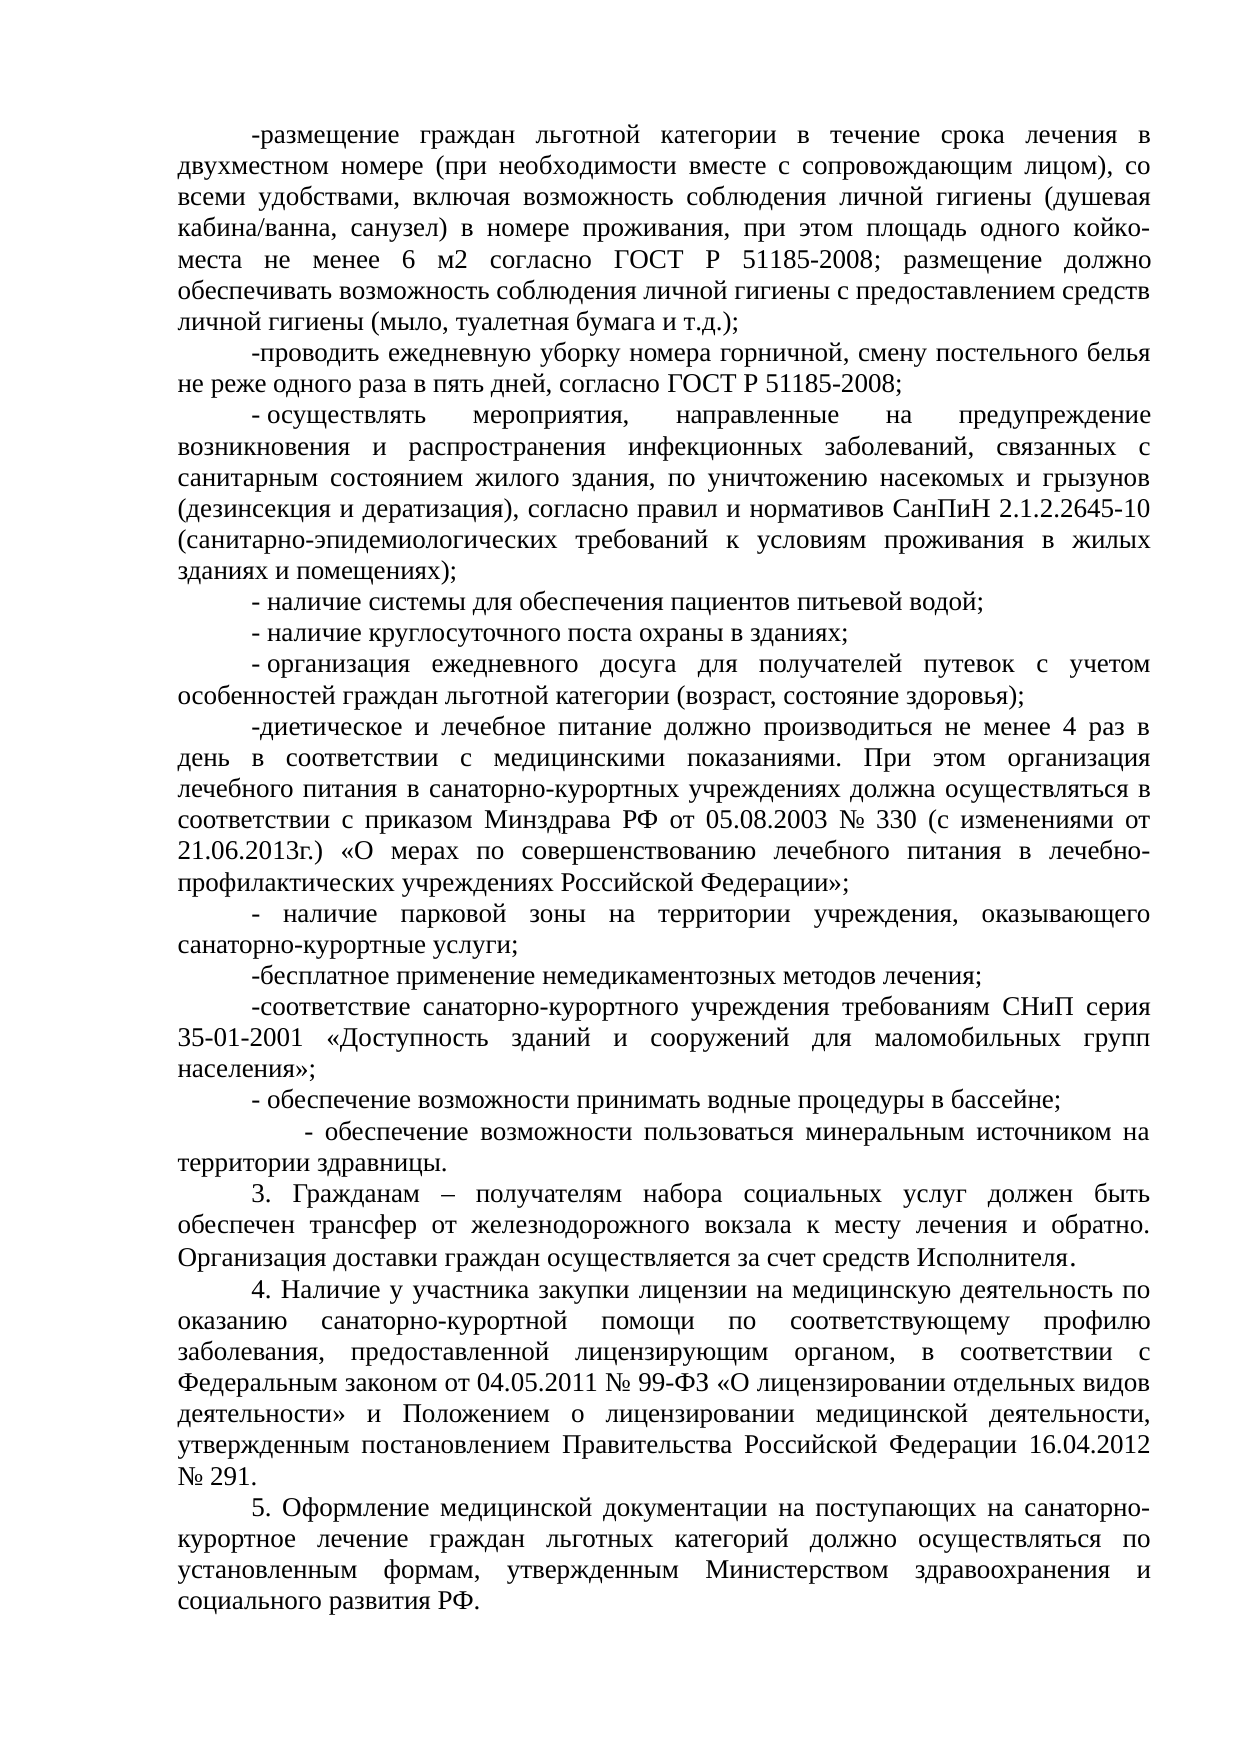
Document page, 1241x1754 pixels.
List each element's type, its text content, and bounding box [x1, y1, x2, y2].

text - обеспечение возможности принимать водные процедуры в бассейне; [177, 1084, 1152, 1115]
text - наличие системы для обеспечения пациентов питьевой водой; [177, 585, 1152, 616]
text - организация ежедневного досуга для получателей путевок с учетом особенностей граждан льготной категории (возраст, состояние здоровья); [177, 648, 1152, 710]
text -диетическое и лечебное питание должно производиться не менее 4 раз в день в соответствии с медицинскими показаниями. При этом организация лечебного питания в санаторно-курортных учреждениях должна осуществляться в соответствии с приказом Минздрава РФ от 05.08.2003 № 330 (с изменениями от 21.06.2013г.) «О мерах по совершенствованию лечебного питания в лечебно-профилактических учреждениях Российской Федерации»; [177, 710, 1152, 897]
text 5. Оформление медицинской документации на поступающих на санаторно-курортное лечение граждан льготных категорий должно осуществляться по установленным формам, утвержденным Министерством здравоохранения и социального развития РФ. [177, 1491, 1152, 1616]
text - наличие круглосуточного поста охраны в зданиях; [177, 616, 1152, 648]
text -бесплатное применение немедикаментозных методов лечения; [177, 959, 1152, 990]
text -соответствие санаторно-курортного учреждения требованиям СНиП серия 35-01-2001 «Доступность зданий и сооружений для маломобильных групп населения»; [177, 990, 1152, 1084]
text - обеспечение возможности пользоваться минеральным источником на территории здравницы. [177, 1115, 1152, 1177]
text 4. Наличие у участника закупки лицензии на медицинскую деятельность по оказанию санаторно-курортной помощи по соответствующему профилю заболевания, предоставленной лицензирующим органом, в соответствии с Федеральным законом от 04.05.2011 № 99-ФЗ «О лицензировании отдельных видов деятельности» и Положением о лицензировании медицинской деятельности, утвержденным постановлением Правительства Российской Федерации 16.04.2012 № 291. [177, 1273, 1152, 1491]
text - наличие парковой зоны на территории учреждения, оказывающего санаторно-курортные услуги; [177, 897, 1152, 959]
text - осуществлять мероприятия, направленные на предупреждение возникновения и распространения инфекционных заболеваний, связанных с санитарным состоянием жилого здания, по уничтожению насекомых и грызунов (дезинсекция и дератизация), согласно правил и нормативов СанПиН 2.1.2.2645-10 (санитарно-эпидемиологических требований к условиям проживания в жилых зданиях и помещениях); [177, 398, 1152, 585]
text -размещение граждан льготной категории в течение срока лечения в двухместном номере (при необходимости вместе с сопровождающим лицом), со всеми удобствами, включая возможность соблюдения личной гигиены (душевая кабина/ванна, санузел) в номере проживания, при этом площадь одного койко-места не менее 6 м2 согласно ГОСТ Р 51185-2008; размещение должно обеспечивать возможность соблюдения личной гигиены с предоставлением средств личной гигиены (мыло, туалетная бумага и т.д.); [177, 118, 1152, 336]
text -проводить ежедневную уборку номера горничной, смену постельного белья не реже одного раза в пять дней, согласно ГОСТ Р 51185-2008; [177, 336, 1152, 398]
text 3. Гражданам – получателям набора социальных услуг должен быть обеспечен трансфер от железнодорожного вокзала к месту лечения и обратно. Организация доставки граждан осуществляется за счет средств Исполнителя. [177, 1177, 1152, 1273]
